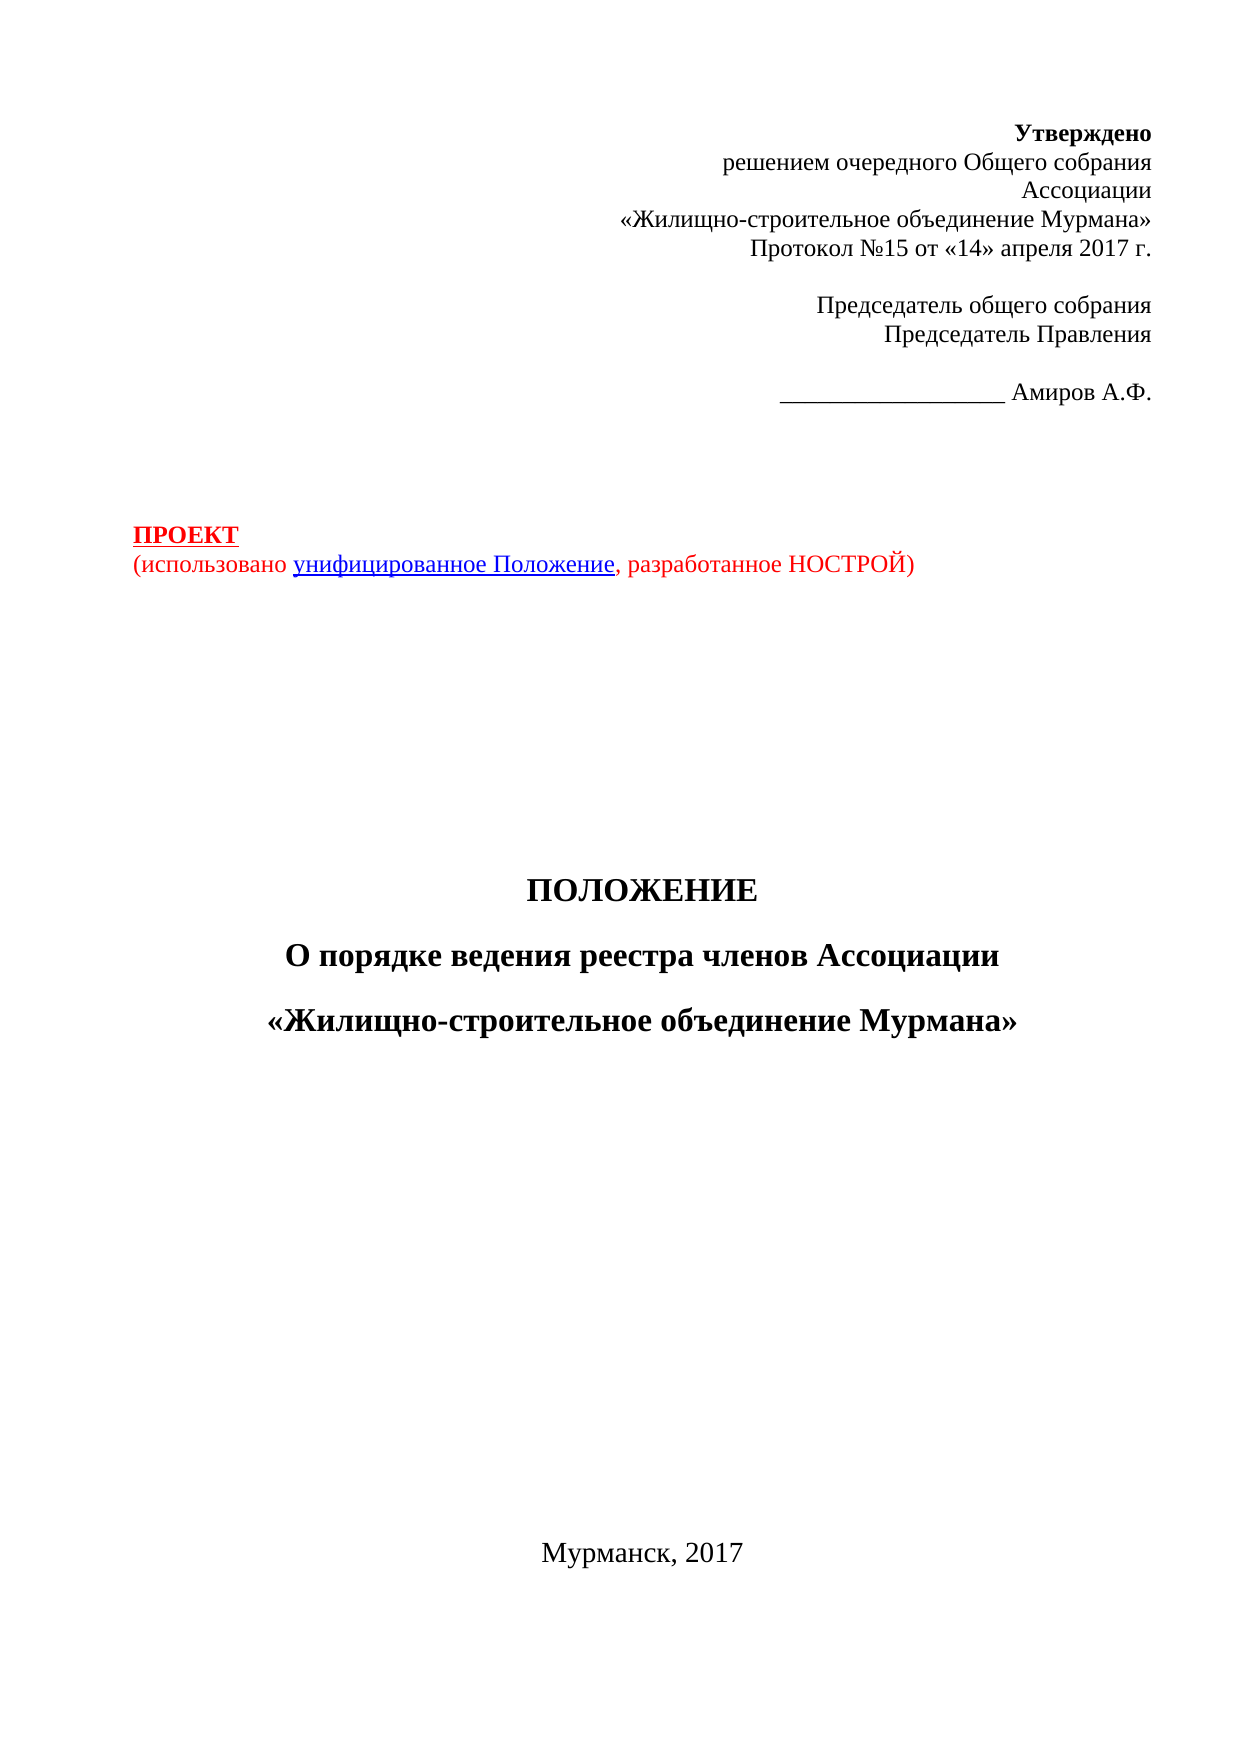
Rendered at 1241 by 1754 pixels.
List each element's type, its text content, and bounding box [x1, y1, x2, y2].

text Председатель общего собрания [133, 291, 1152, 319]
text «Жилищно-строительное объединение Мурмана» [133, 1000, 1152, 1038]
text Утверждено [133, 118, 1152, 147]
text Протокол №15 от «14» апреля 2017 г. [133, 233, 1152, 262]
text решением очередного Общего собрания [133, 147, 1152, 176]
text «Жилищно-строительное объединение Мурмана» [133, 204, 1152, 233]
text Мурманск, 2017 [133, 1535, 1152, 1568]
text (использовано унифицированное Положение, разработанное НОСТРОЙ) [133, 549, 1152, 578]
text Председатель Правления [133, 319, 1152, 348]
text Ассоциации [133, 176, 1152, 204]
text __________________ Амиров А.Ф. [133, 377, 1152, 406]
text О порядке ведения реестра членов Ассоциации [133, 935, 1152, 974]
text ПРОЕКТ [133, 521, 1152, 549]
text ПОЛОЖЕНИЕ [133, 870, 1152, 909]
